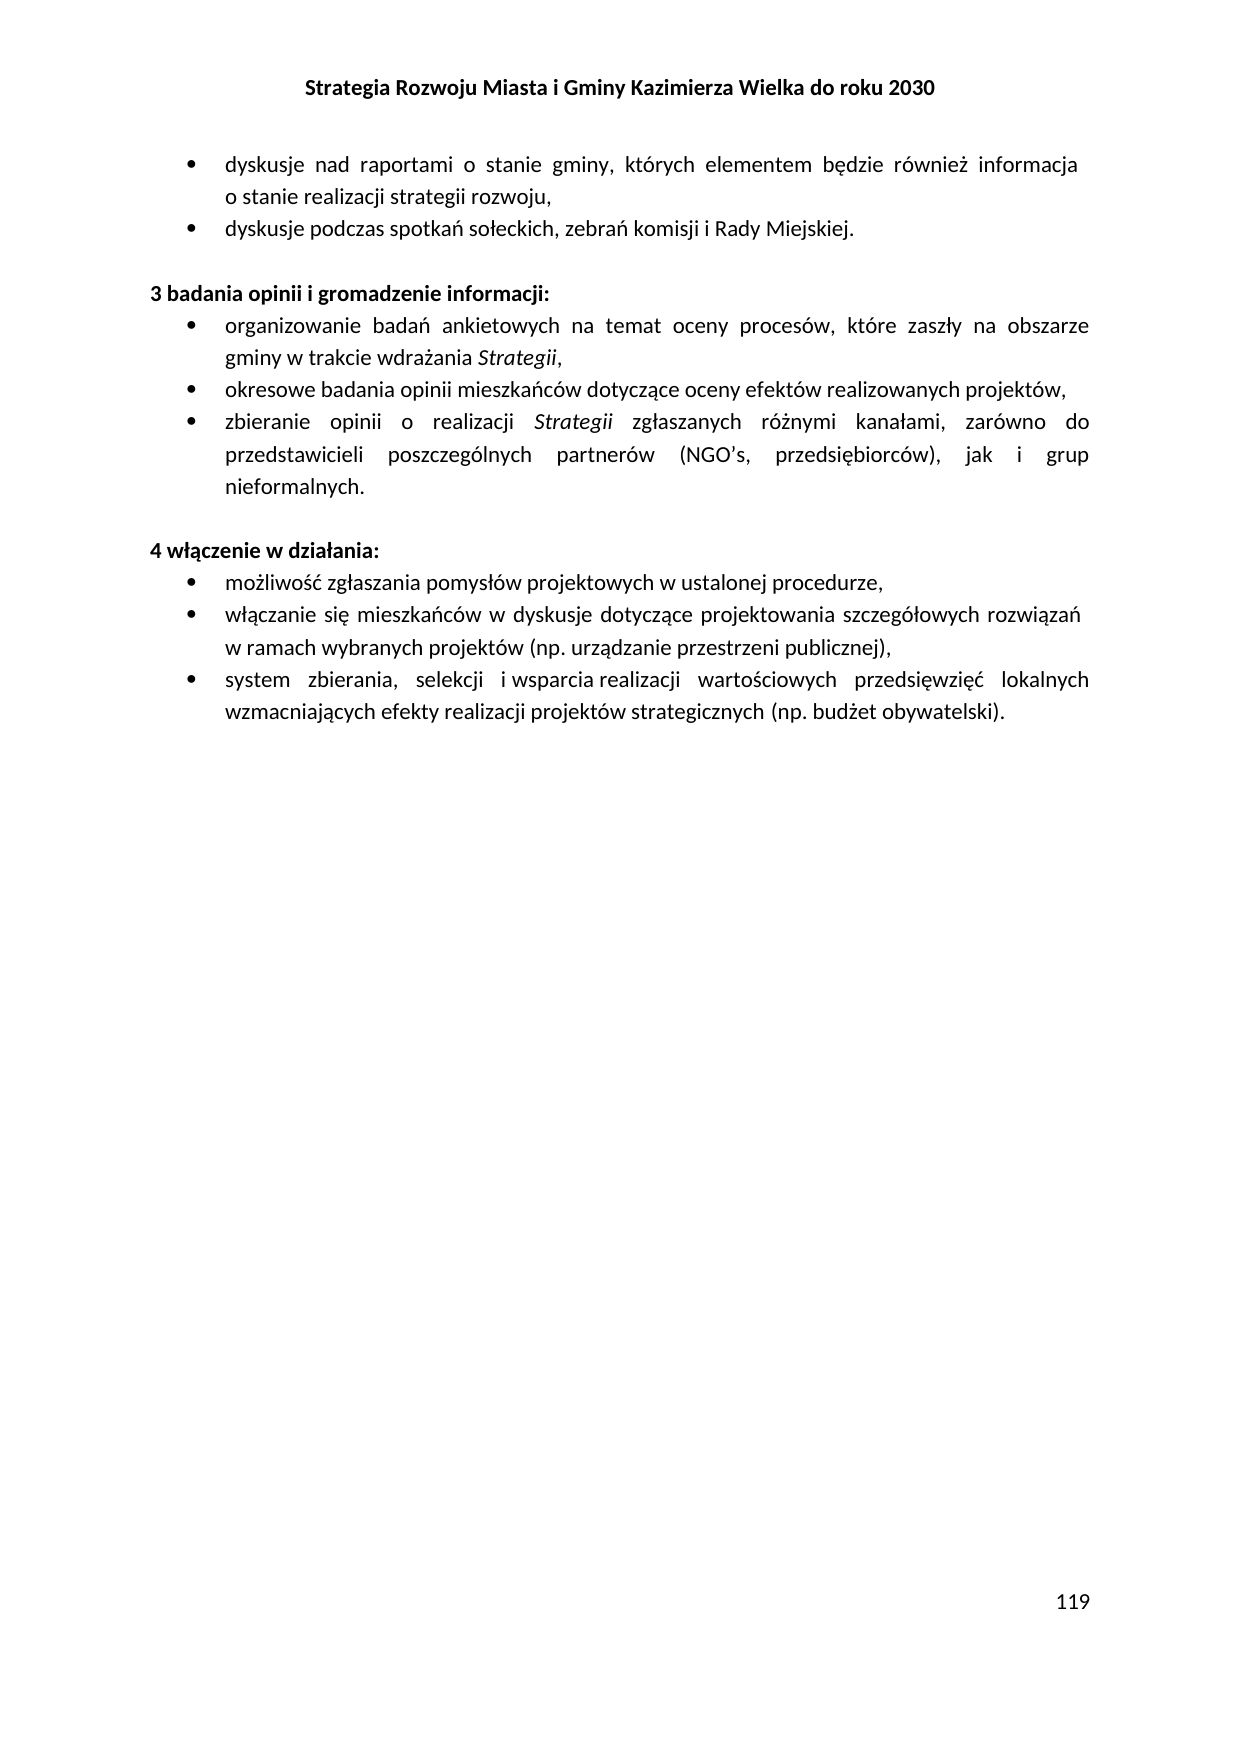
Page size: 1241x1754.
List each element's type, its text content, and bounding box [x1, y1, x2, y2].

list włączanie się mieszkańców w dyskusje dotyczące projektowania szczegółowych rozwiązań w ramach wybranych projektów (np. urządzanie przestrzeni publicznej), [187, 601, 1090, 661]
text 4 włączenie w działania: [150, 536, 1090, 564]
list dyskusje nad raportami o stanie gminy, których elementem będzie również informacja o stanie realizacji strategii rozwoju, [187, 150, 1090, 210]
list możliwość zgłaszania pomysłów projektowych w ustalonej procedurze, [187, 568, 1090, 596]
list organizowanie badań ankietowych na temat oceny procesów, które zaszły na obszarze gminy w trakcie wdrażania Strategii, [187, 311, 1090, 371]
text 3 badania opinii i gromadzenie informacji: [150, 279, 1090, 307]
list zbieranie opinii o realizacji Strategii zgłaszanych różnymi kanałami, zarówno do przedstawicieli poszczególnych partnerów (NGO’s, przedsiębiorców), jak i grup nieformalnych. [187, 407, 1090, 500]
list dyskusje podczas spotkań sołeckich, zebrań komisji i Rady Miejskiej. [187, 214, 1090, 242]
list okresowe badania opinii mieszkańców dotyczące oceny efektów realizowanych projektów, [187, 375, 1090, 403]
list system zbierania, selekcji i wsparcia realizacji wartościowych przedsięwzięć lokalnych wzmacniających efekty realizacji projektów strategicznych (np. budżet obywatelski). [187, 665, 1090, 725]
